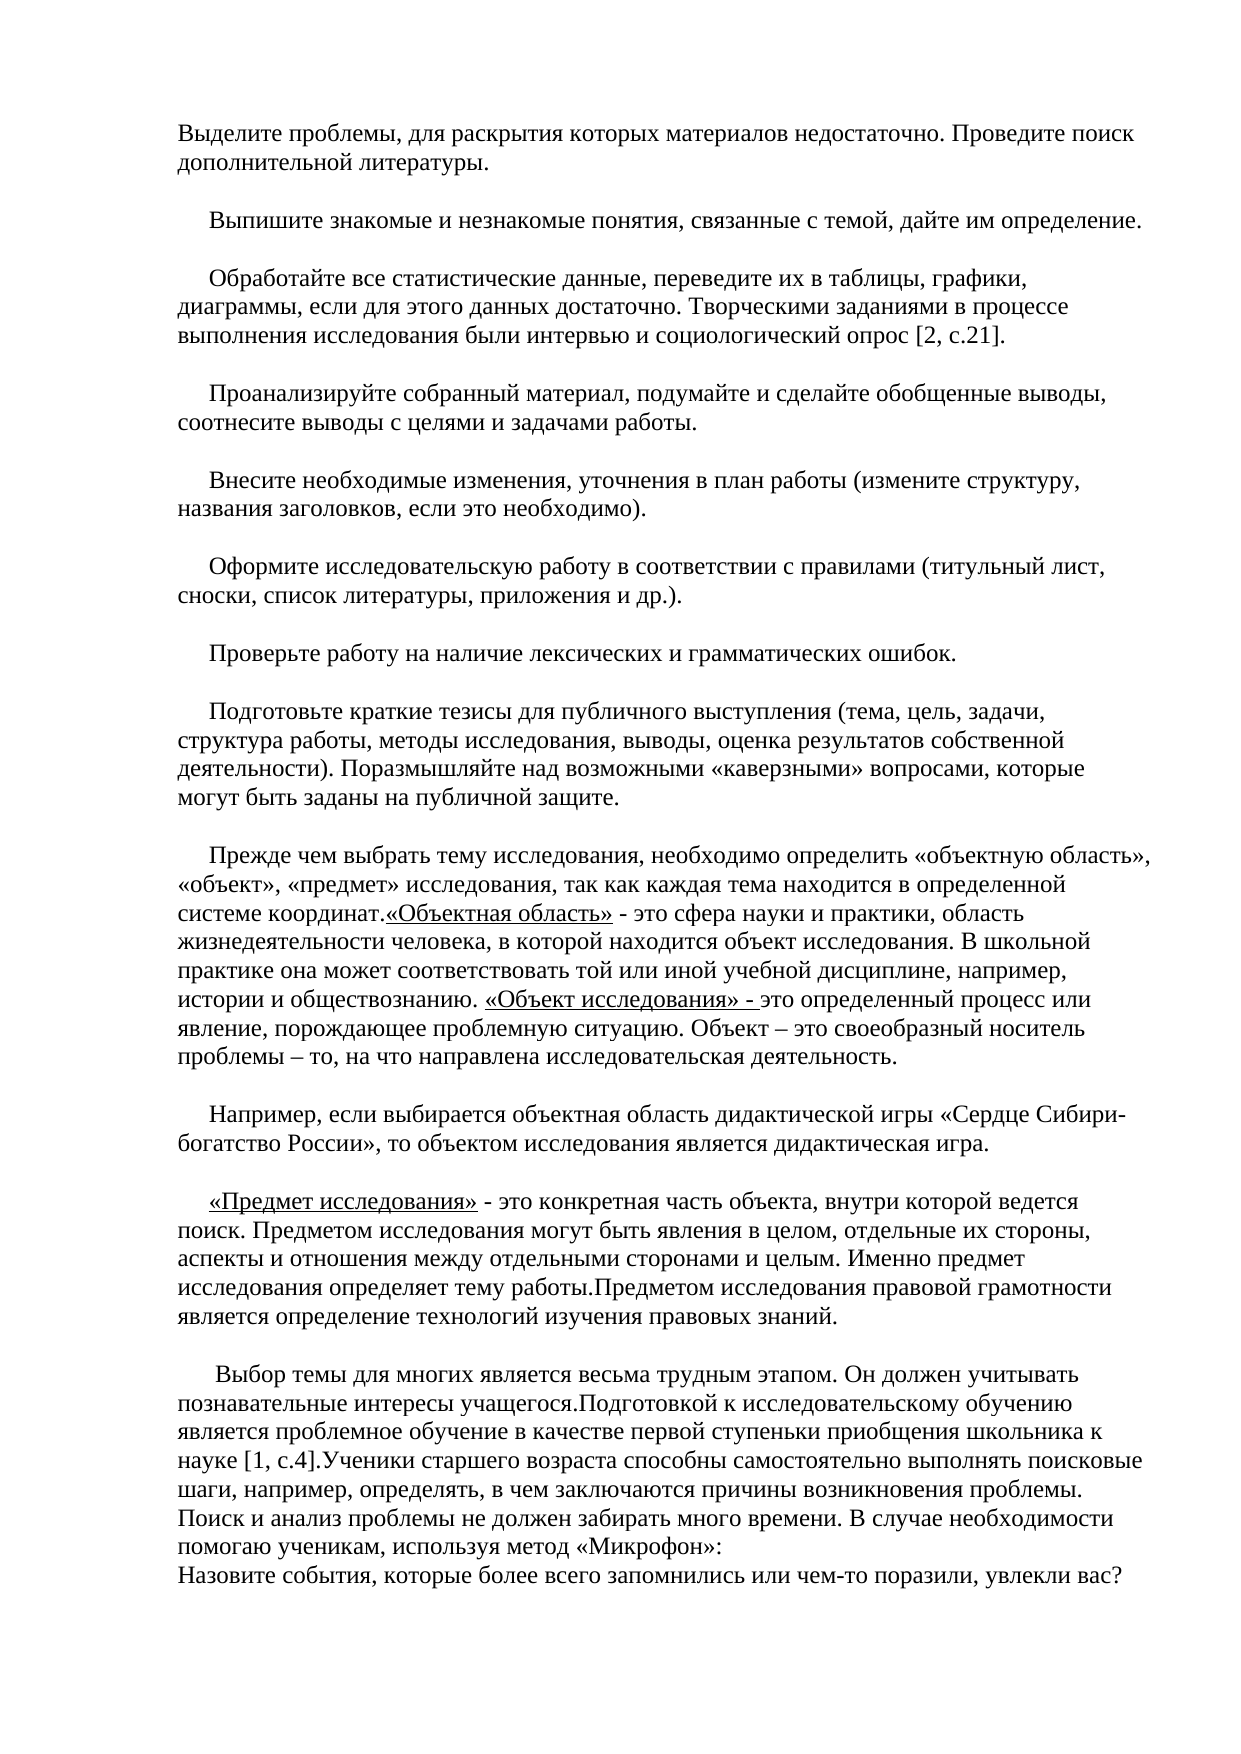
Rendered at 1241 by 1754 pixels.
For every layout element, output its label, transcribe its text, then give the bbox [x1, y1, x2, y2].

text Прежде чем выбрать тему исследования, необходимо определить «объектную область», «объект», «предмет» исследования, так как каждая тема находится в определенной системе координат.«Объектная область» - это сфера науки и практики, область жизнедеятельности человека, в которой находится объект исследования. В школьной практике она может соответствовать той или иной учебной дисциплине, например, истории и обществознанию. «Объект исследования» - это определенный процесс или явление, порождающее проблемную ситуацию. Объект – это своеобразный носитель проблемы – то, на что направлена исследовательская деятельность. [177, 840, 1152, 1070]
text Проанализируйте собранный материал, подумайте и сделайте обобщенные выводы, соотнесите выводы с целями и задачами работы. [177, 378, 1152, 436]
text Например, если выбирается объектная область дидактической игры «Сердце Сибири-богатство России», то объектом исследования является дидактическая игра. [177, 1099, 1152, 1157]
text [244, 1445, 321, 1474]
text Назовите события, которые более всего запомнились или чем-то поразили, увлекли вас? [177, 1560, 1152, 1589]
text «Предмет исследования» - это конкретная часть объекта, внутри которой ведется поиск. Предметом исследования могут быть явления в целом, отдельные их стороны, аспекты и отношения между отдельными сторонами и целым. Именно предмет исследования определяет тему работы.Предметом исследования правовой грамотности является определение технологий изучения правовых знаний. [177, 1186, 1152, 1330]
text Обработайте все статистические данные, переведите их в таблицы, графики, диаграммы, если для этого данных достаточно. Творческими заданиями в процессе выполнения исследования были интервью и социологический опрос [2, с.21]. [177, 263, 1152, 349]
text Внесите необходимые изменения, уточнения в план работы (измените структуру, названия заголовков, если это необходимо). [177, 465, 1152, 522]
text Выпишите знакомые и незнакомые понятия, связанные с темой, дайте им определение. [177, 205, 1152, 233]
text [177, 118, 1152, 176]
text Оформите исследовательскую работу в соответствии с правилами (титульный лист, сноски, список литературы, приложения и др.). [177, 551, 1152, 609]
text Подготовьте краткие тезисы для публичного выступления (тема, цель, задачи, структура работы, методы исследования, выводы, оценка результатов собственной деятельности). Поразмышляйте над возможными «каверзными» вопросами, которые могут быть заданы на публичной защите. [177, 696, 1152, 811]
text Выбор темы для многих является весьма трудным этапом. Он должен учитывать познавательные интересы учащегося.Подготовкой к исследовательскому обучению является проблемное обучение в качестве первой ступеньки приобщения школьника к науке [1, с.4].Ученики старшего возраста способны самостоятельно выполнять поисковые шаги, например, определять, в чем заключаются причины возникновения проблемы. Поиск и анализ проблемы не должен забирать много времени. В случае необходимости помогаю ученикам, используя метод «Микрофон»: [723, 1359, 1152, 1560]
text Проверьте работу на наличие лексических и грамматических ошибок. [177, 638, 1152, 667]
